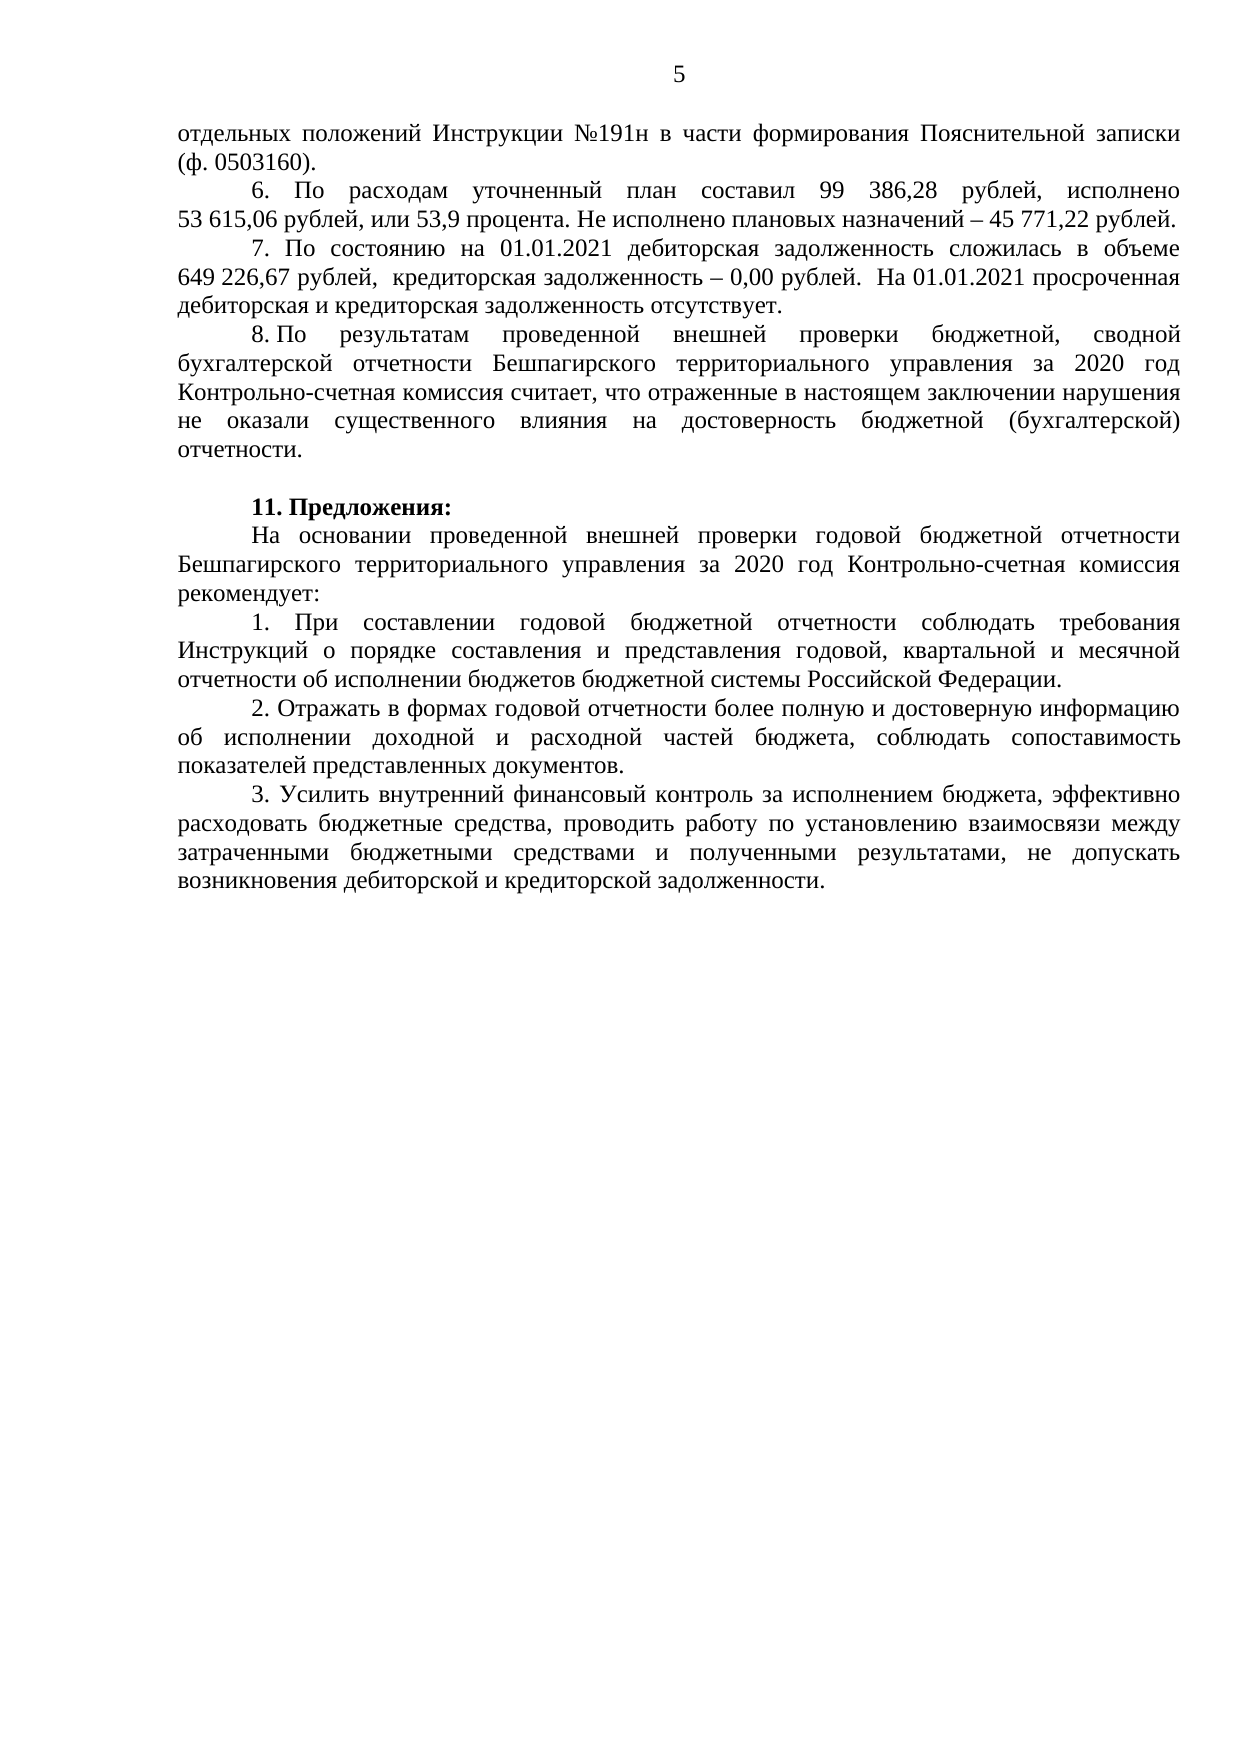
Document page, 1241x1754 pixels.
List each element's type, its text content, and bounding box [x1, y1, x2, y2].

text 1. При составлении годовой бюджетной отчетности соблюдать требования Инструкций о порядке составления и представления годовой, квартальной и месячной отчетности об исполнении бюджетов бюджетной системы Российской Федерации. [177, 607, 1181, 693]
text 11. Предложения: [177, 492, 1181, 521]
text 7. По состоянию на 01.01.2021 дебиторская задолженность сложилась в объеме 649 226,67 рублей, кредиторская задолженность – 0,00 рублей. На 01.01.2021 просроченная дебиторская и кредиторская задолженность отсутствует. [177, 233, 1181, 319]
text 8. По результатам проведенной внешней проверки бюджетной, сводной бухгалтерской отчетности Бешпагирского территориального управления за 2020 год Контрольно-счетная комиссия считает, что отраженные в настоящем заключении нарушения не оказали существенного влияния на достоверность бюджетной (бухгалтерской) отчетности. [177, 319, 1181, 463]
text 6. По расходам уточненный план составил 99 386,28 рублей, исполнено 53 615,06 рублей, или 53,9 процента. Не исполнено плановых назначений – 45 771,22 рублей. [177, 176, 1181, 233]
text 3. Усилить внутренний финансовый контроль за исполнением бюджета, эффективно расходовать бюджетные средства, проводить работу по установлению взаимосвязи между затраченными бюджетными средствами и полученными результатами, не допускать возникновения дебиторской и кредиторской задолженности. [177, 779, 1181, 894]
text На основании проведенной внешней проверки годовой бюджетной отчетности Бешпагирского территориального управления за 2020 год Контрольно-счетная комиссия рекомендует: [177, 521, 1181, 607]
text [177, 118, 1181, 176]
text 2. Отражать в формах годовой отчетности более полную и достоверную информацию об исполнении доходной и расходной частей бюджета, соблюдать сопоставимость показателей представленных документов. [177, 693, 1181, 779]
